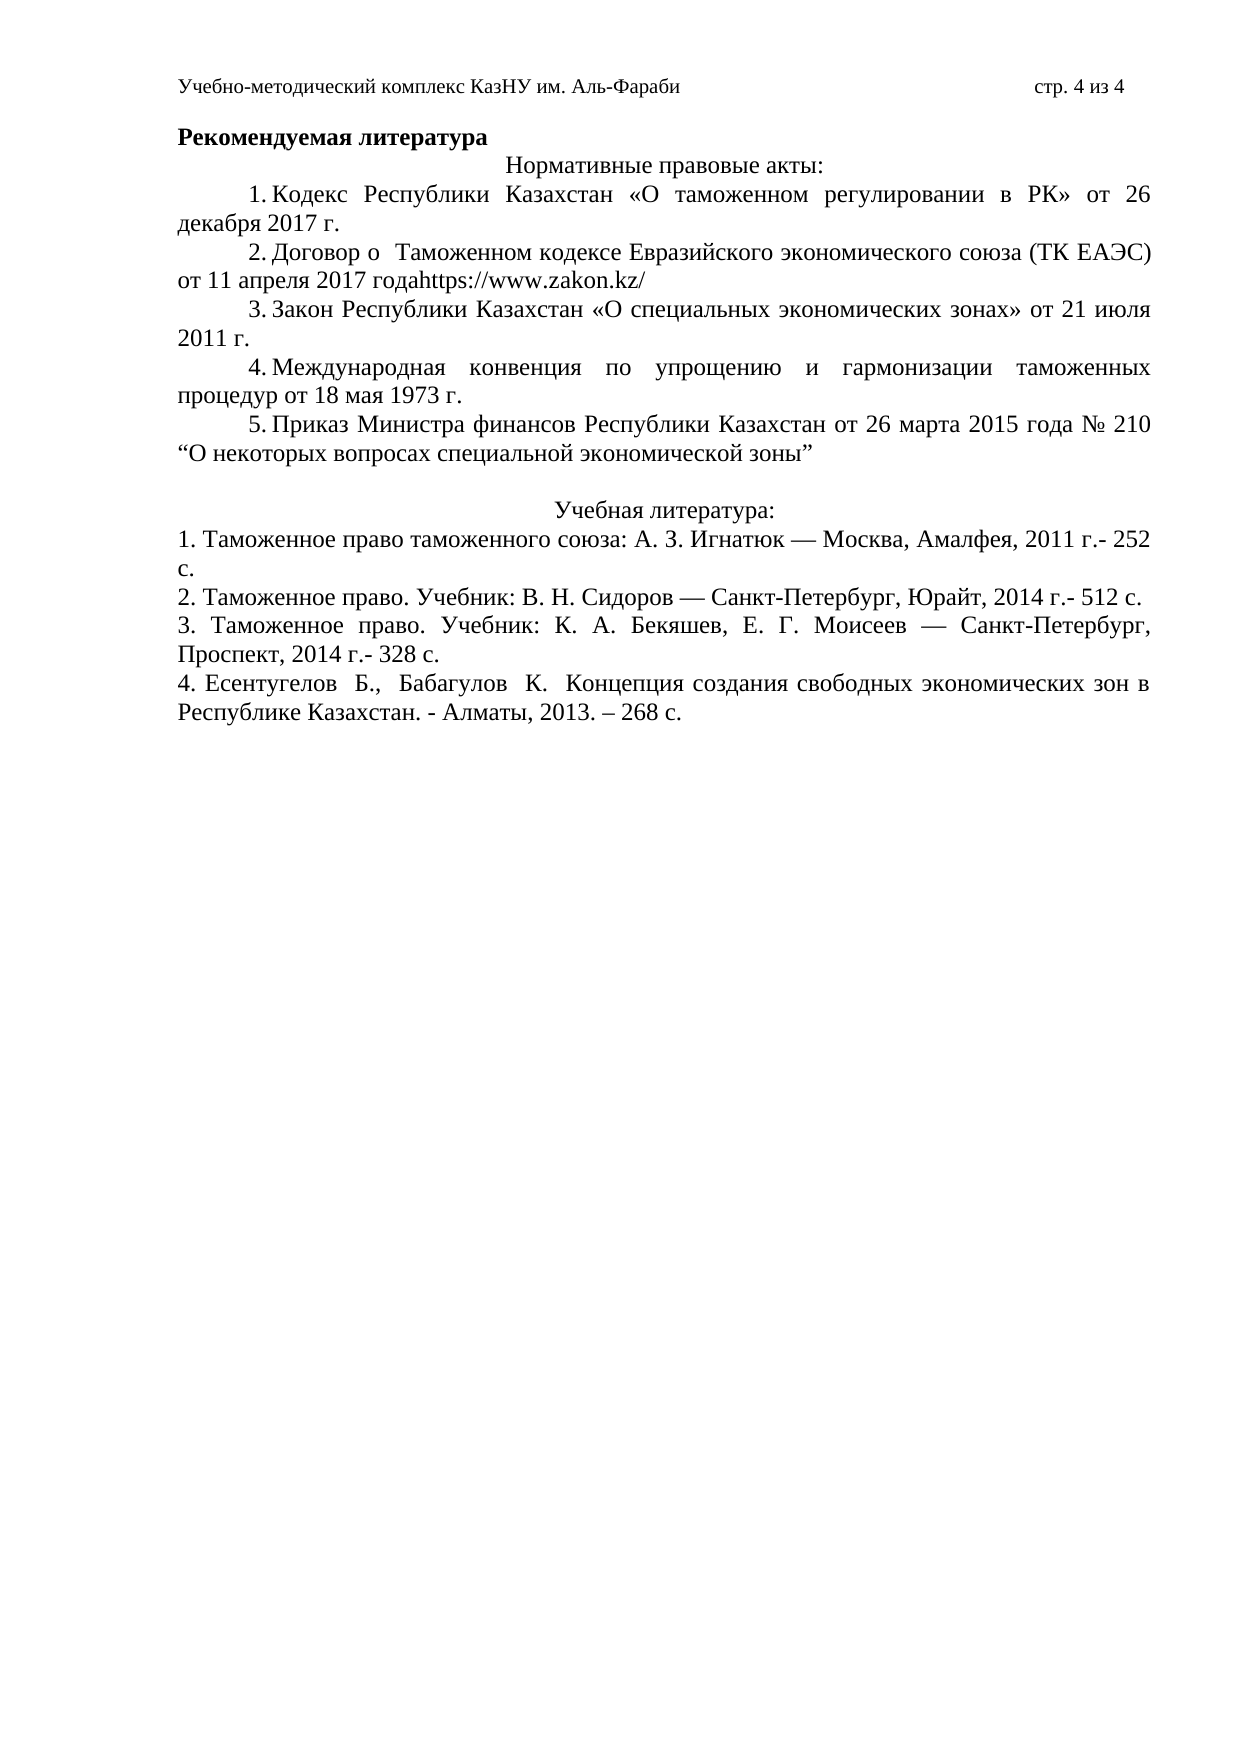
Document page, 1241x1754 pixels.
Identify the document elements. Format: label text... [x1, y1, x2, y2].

list Международная конвенция по упрощению и гармонизации таможенных процедур от 18 мая 1973 г. [177, 352, 1152, 409]
list Закон Республики Казахстан «О специальных экономических зонах» от 21 июля 2011 г. [177, 294, 1152, 352]
text Нормативные правовые акты: [177, 151, 1152, 179]
text Учебная литература: [177, 496, 1152, 524]
list 4. Есентугелов Б., Бабагулов К. Концепция создания свободных экономических зон в Республике Казахстан. - Алматы, 2013. – 268 с. [177, 668, 1152, 726]
list 2. Таможенное право. Учебник: В. Н. Сидоров — Санкт-Петербург, Юрайт, 2014 г.- 512 с. [177, 582, 1152, 611]
list Кодекс Республики Казахстан «О таможенном регулировании в РК» от 26 декабря 2017 г. [177, 179, 1152, 237]
list Приказ Министра финансов Республики Казахстан от 26 марта 2015 года № 210 “О некоторых вопросах специальной экономической зоны” [177, 409, 1152, 467]
list Договор о Таможенном кодексе Евразийского экономического союза (ТК ЕАЭС) от 11 апреля 2017 годаhttps://www.zakon.kz/ [177, 237, 1152, 294]
list 3. Таможенное право. Учебник: К. А. Бекяшев, Е. Г. Моисеев — Санкт-Петербург, Проспект, 2014 г.- 328 с. [177, 611, 1152, 668]
text Рекомендуемая литература [177, 122, 1152, 151]
list 1. Таможенное право таможенного союза: А. З. Игнатюк — Москва, Амалфея, 2011 г.- 252 с. [177, 524, 1152, 582]
